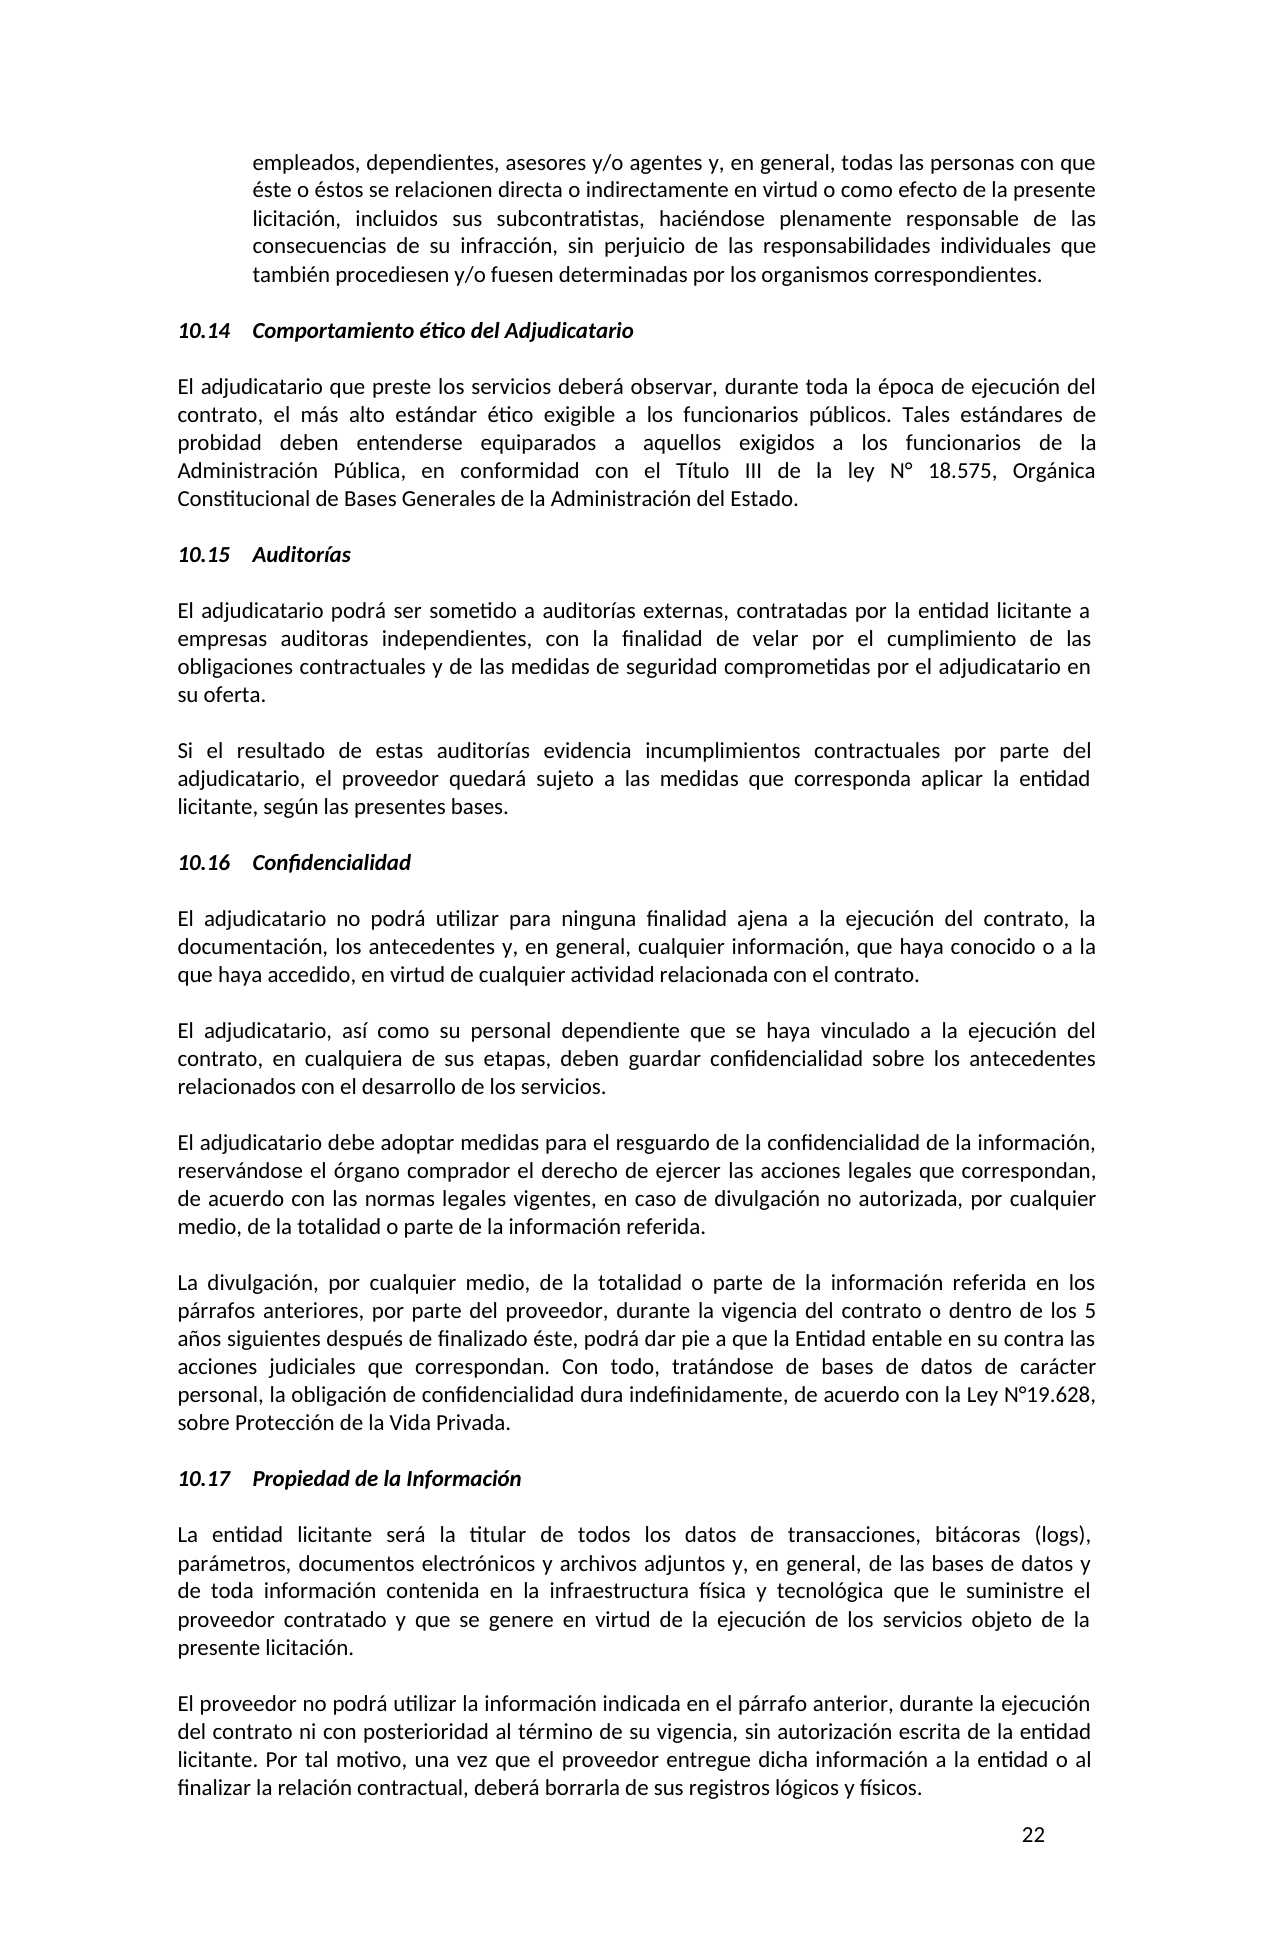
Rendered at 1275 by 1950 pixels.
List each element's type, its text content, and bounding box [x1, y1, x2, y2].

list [215, 148, 1098, 288]
text La divulgación, por cualquier medio, de la totalidad o parte de la información referida en los párrafos anteriores, por parte del proveedor, durante la vigencia del contrato o dentro de los 5 años siguientes después de finalizado éste, podrá dar pie a que la Entidad entable en su contra las acciones judiciales que correspondan. Con todo, tratándose de bases de datos de carácter personal, la obligación de confidencialidad dura indefinidamente, de acuerdo con la Ley N°19.628, sobre Protección de la Vida Privada. [177, 1268, 1098, 1437]
text El adjudicatario podrá ser sometido a auditorías externas, contratadas por la entidad licitante a empresas auditoras independientes, con la finalidad de velar por el cumplimiento de las obligaciones contractuales y de las medidas de seguridad comprometidas por el adjudicatario en su oferta. [177, 596, 1093, 708]
text El adjudicatario que preste los servicios deberá observar, durante toda la época de ejecución del contrato, el más alto estándar ético exigible a los funcionarios públicos. Tales estándares de probidad deben entenderse equiparados a aquellos exigidos a los funcionarios de la Administración Pública, en conformidad con el Título III de la ley N° 18.575, Orgánica Constitucional de Bases Generales de la Administración del Estado. [177, 372, 1098, 512]
subtitle Propiedad de la Información [177, 1464, 1098, 1493]
text El proveedor no podrá utilizar la información indicada en el párrafo anterior, durante la ejecución del contrato ni con posterioridad al término de su vigencia, sin autorización escrita de la entidad licitante. Por tal motivo, una vez que el proveedor entregue dicha información a la entidad o al finalizar la relación contractual, deberá borrarla de sus registros lógicos y físicos. [177, 1689, 1093, 1801]
text La entidad licitante será la titular de todos los datos de transacciones, bitácoras (logs), parámetros, documentos electrónicos y archivos adjuntos y, en general, de las bases de datos y de toda información contenida en la infraestructura física y tecnológica que le suministre el proveedor contratado y que se genere en virtud de la ejecución de los servicios objeto de la presente licitación. [177, 1521, 1093, 1661]
subtitle Comportamiento ético del Adjudicatario [177, 316, 1098, 344]
text El adjudicatario debe adoptar medidas para el resguardo de la confidencialidad de la información, reservándose el órgano comprador el derecho de ejercer las acciones legales que correspondan, de acuerdo con las normas legales vigentes, en caso de divulgación no autorizada, por cualquier medio, de la totalidad o parte de la información referida. [177, 1128, 1098, 1240]
subtitle Confidencialidad [177, 848, 1098, 876]
subtitle Auditorías [177, 540, 1098, 568]
text El adjudicatario no podrá utilizar para ninguna finalidad ajena a la ejecución del contrato, la documentación, los antecedentes y, en general, cualquier información, que haya conocido o a la que haya accedido, en virtud de cualquier actividad relacionada con el contrato. [177, 904, 1098, 988]
text Si el resultado de estas auditorías evidencia incumplimientos contractuales por parte del adjudicatario, el proveedor quedará sujeto a las medidas que corresponda aplicar la entidad licitante, según las presentes bases. [177, 736, 1093, 820]
text El adjudicatario, así como su personal dependiente que se haya vinculado a la ejecución del contrato, en cualquiera de sus etapas, deben guardar confidencialidad sobre los antecedentes relacionados con el desarrollo de los servicios. [177, 1016, 1098, 1100]
